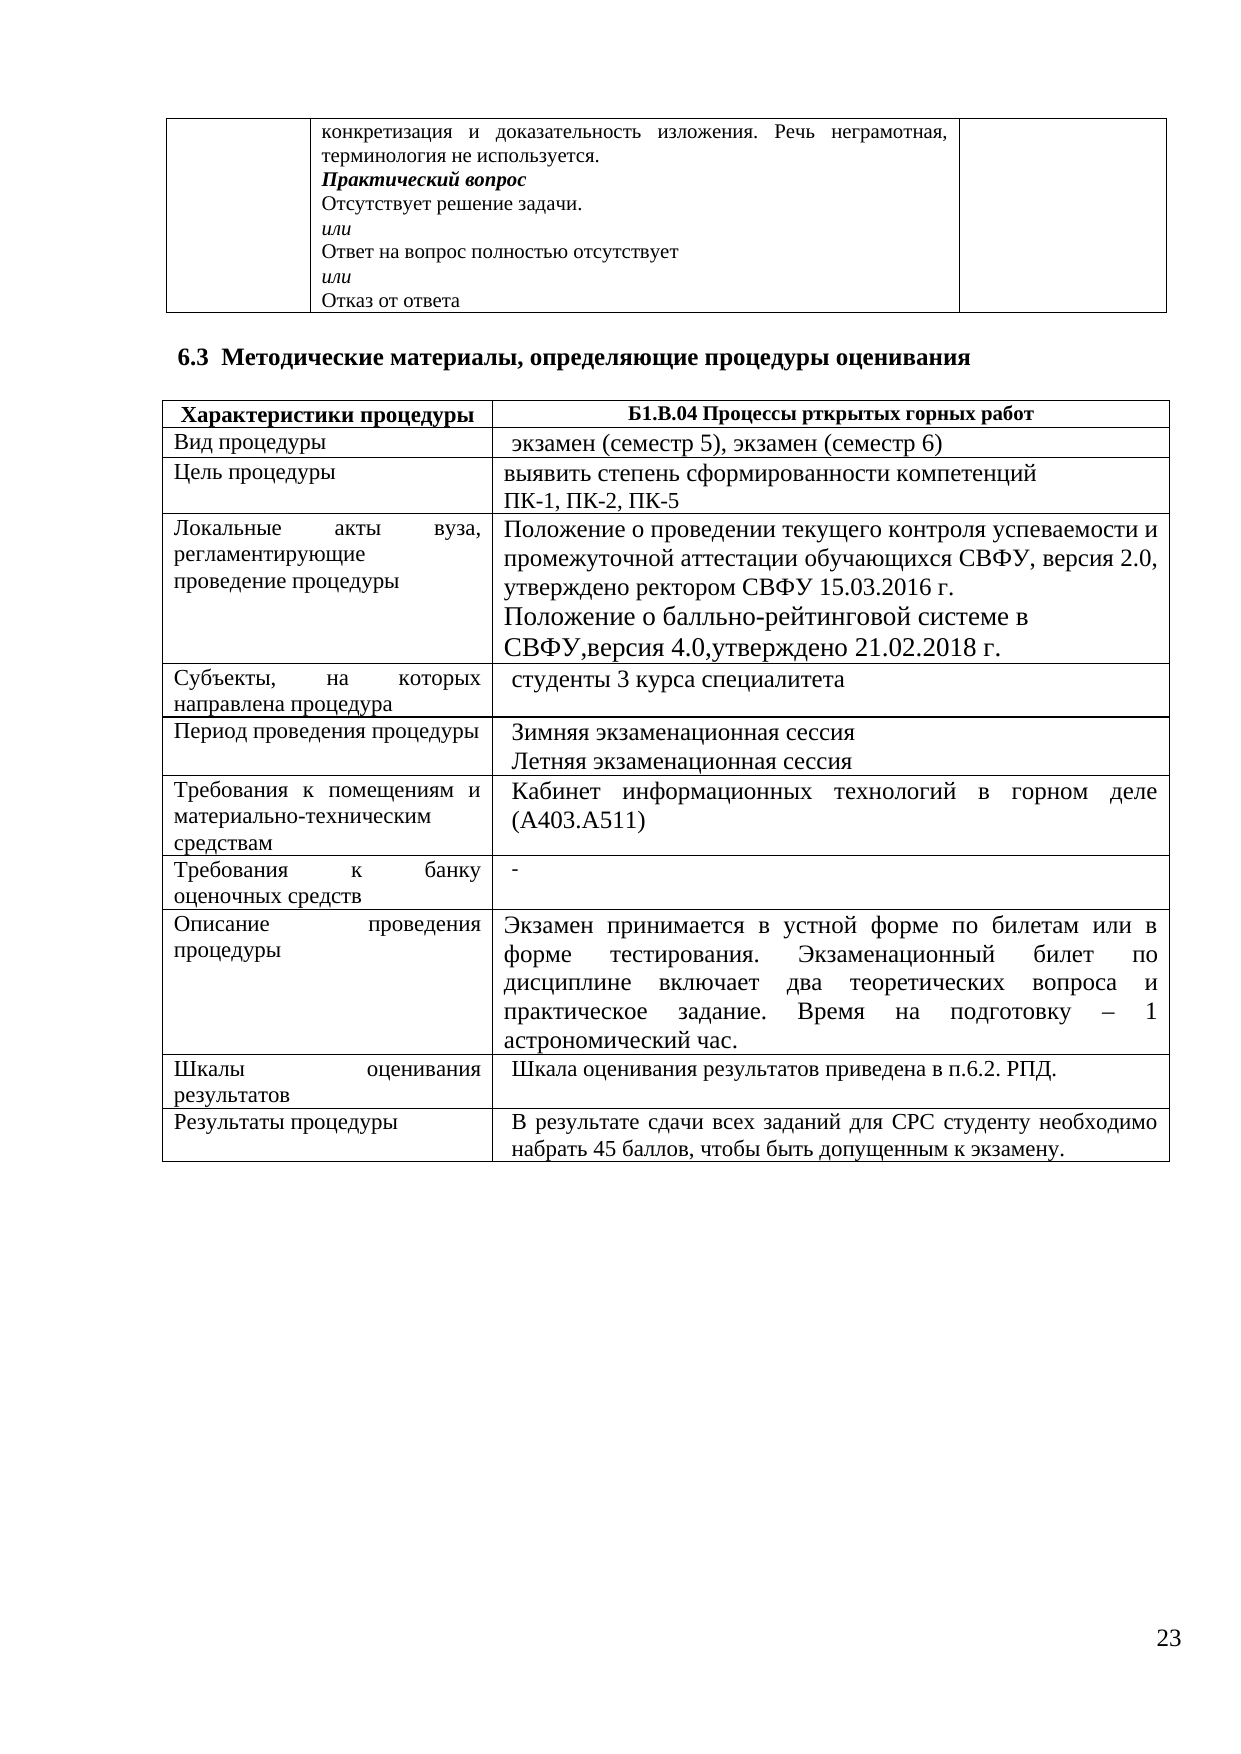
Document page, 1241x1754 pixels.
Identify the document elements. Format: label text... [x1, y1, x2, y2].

table_cell Субъекты, на которых направлена процедура [163, 664, 492, 716]
table_cell Вид процедуры [163, 428, 492, 457]
table_header Характеристики процедуры [163, 401, 492, 427]
table_cell Положение о проведении текущего контроля успеваемости и промежуточной аттестации обучающихся СВФУ, версия 2.0, утверждено ректором СВФУ 15.03.2016 г. Положение о балльно-рейтинговой системе в СВФУ,версия 4.0,утверждено 21.02.2018 г. [493, 514, 1169, 663]
table_cell Описание проведения процедуры [163, 910, 492, 1054]
table_cell студенты 3 курса специалитета [493, 664, 1169, 716]
table_cell Кабинет информационных технологий в горном деле (А403.А511) [493, 776, 1169, 855]
table_cell Зимняя экзаменационная сессия Летняя экзаменационная сессия [493, 718, 1169, 775]
table_cell Шкала оценивания результатов приведена в п.6.2. РПД. [493, 1055, 1169, 1107]
text 6.3 Методические материалы, определяющие процедуры оценивания [177, 342, 1181, 371]
table_cell Результаты процедуры [163, 1109, 492, 1161]
table_header Б1.В.04 Процессы рткрытых горных работ [493, 401, 1169, 427]
table_cell Локальные акты вуза, регламентирующие проведение процедуры [163, 514, 492, 663]
table_cell Требования к банку оценочных средств [163, 856, 492, 909]
table_cell Цель процедуры [163, 458, 492, 513]
table_cell В результате сдачи всех заданий для СРС студенту необходимо набрать 45 баллов, чтобы быть допущенным к экзамену. [493, 1109, 1169, 1161]
table_cell Период проведения процедуры [163, 718, 492, 775]
table_cell Требования к помещениям и материально-техническим средствам [163, 776, 492, 855]
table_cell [311, 119, 959, 312]
table_cell экзамен (семестр 5), экзамен (семестр 6) [493, 428, 1169, 457]
table_cell Экзамен принимается в устной форме по билетам или в форме тестирования. Экзаменационный билет по дисциплине включает два теоретических вопроса и практическое задание. Время на подготовку – 1 астрономический час. [493, 910, 1169, 1054]
table_cell выявить степень сформированности компетенций ПК-1, ПК-2, ПК-5 [493, 458, 1169, 513]
table_cell Шкалы оценивания результатов [163, 1055, 492, 1107]
table_cell - [493, 856, 1169, 909]
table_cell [960, 119, 1166, 312]
